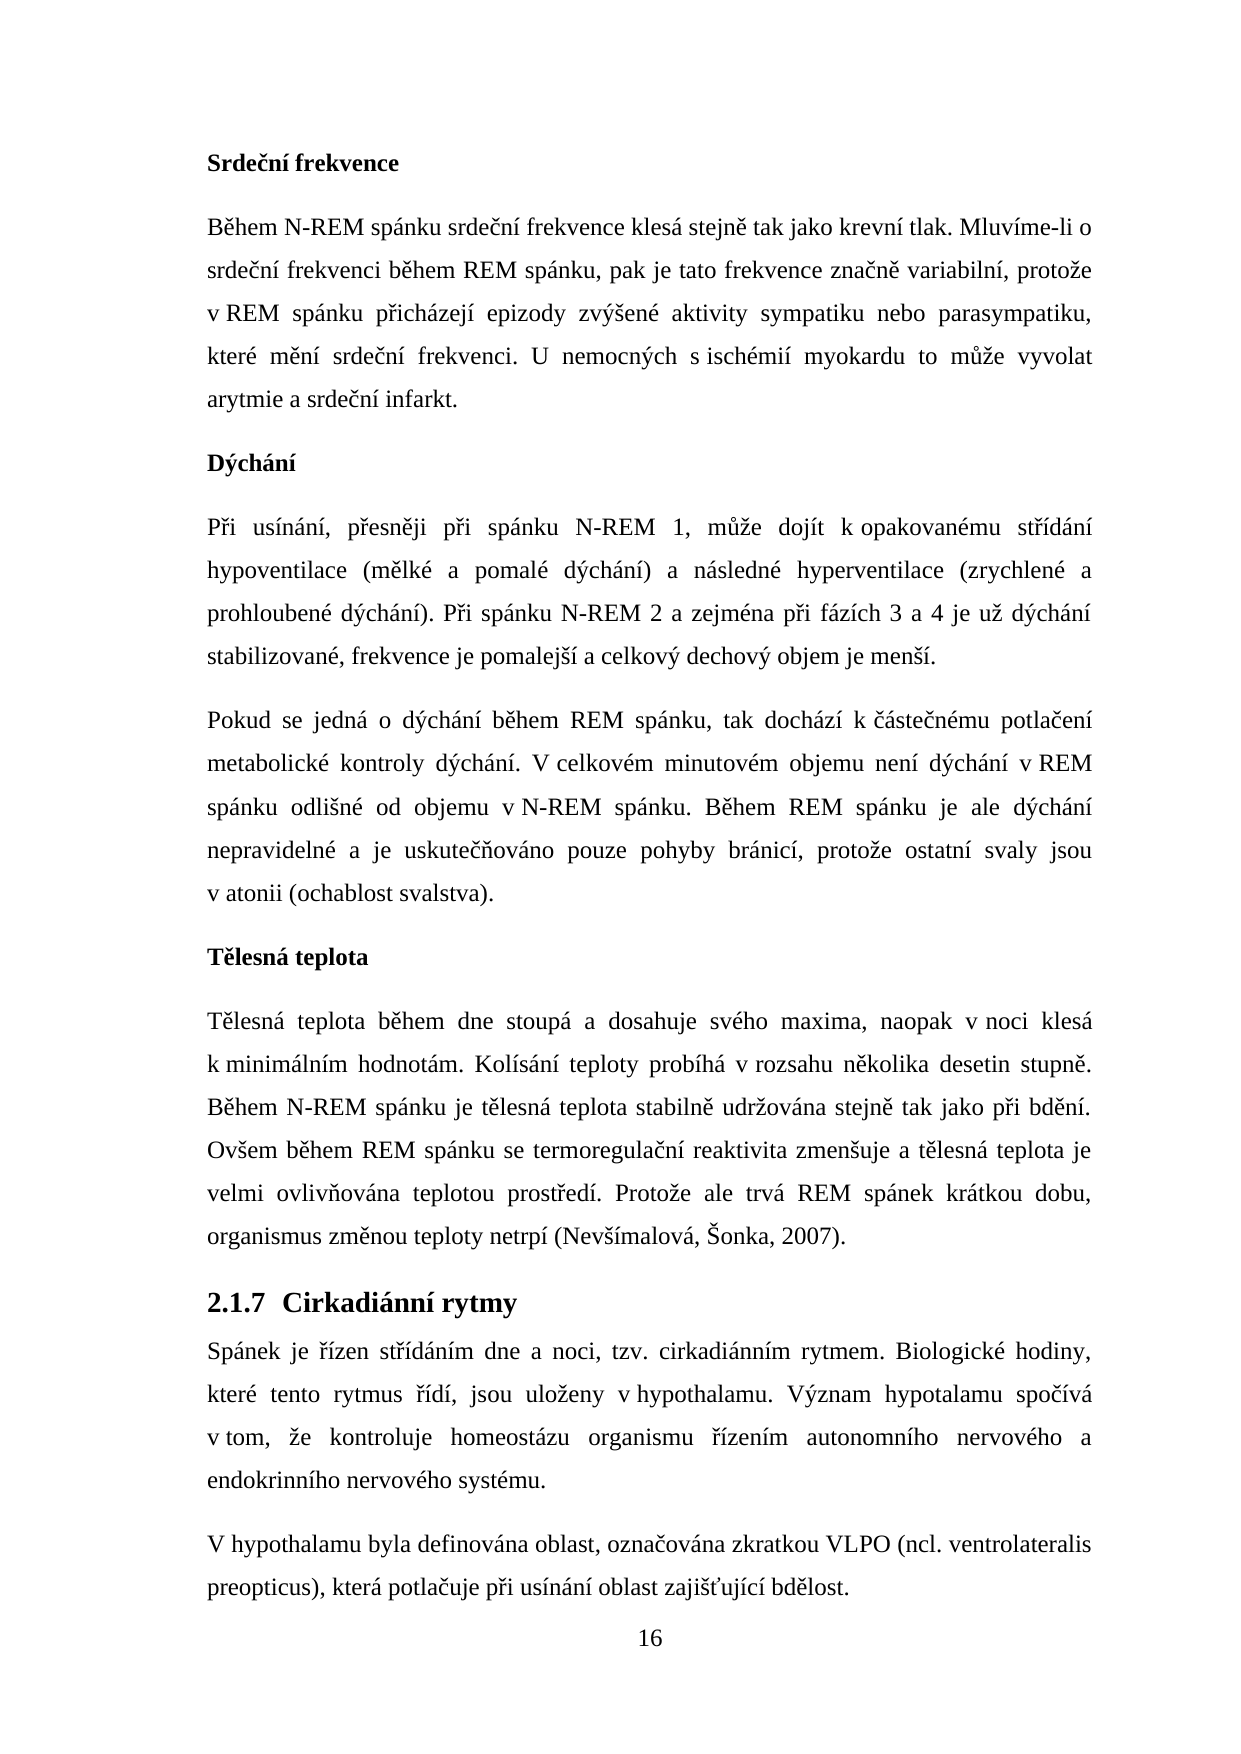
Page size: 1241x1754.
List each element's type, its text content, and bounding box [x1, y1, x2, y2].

text Pokud se jedná o dýchání během REM spánku, tak dochází k částečnému potlačení metabolické kontroly dýchání. V celkovém minutovém objemu není dýchání v REM spánku odlišné od objemu v N-REM spánku. Během REM spánku je ale dýchání nepravidelné a je uskutečňováno pouze pohyby bránicí, protože ostatní svaly jsou v atonii (ochablost svalstva). [207, 705, 1092, 907]
text V hypothalamu byla definována oblast, označována zkratkou VLPO (ncl. ventrolateralis preopticus), která potlačuje při usínání oblast zajišťující bdělost. [207, 1529, 1092, 1601]
text Tělesná teplota během dne stoupá a dosahuje svého maxima, naopak v noci klesá k minimálním hodnotám. Kolísání teploty probíhá v rozsahu několika desetin stupně. Během N-REM spánku je tělesná teplota stabilně udržována stejně tak jako při bdění. Ovšem během REM spánku se termoregulační reaktivita zmenšuje a tělesná teplota je velmi ovlivňována teplotou prostředí. Protože ale trvá REM spánek krátkou dobu, organismus změnou teploty netrpí (Nevšímalová, Šonka, 2007). [207, 1006, 1092, 1250]
text Během N-REM spánku srdeční frekvence klesá stejně tak jako krevní tlak. Mluvíme-li o srdeční frekvenci během REM spánku, pak je tato frekvence značně variabilní, protože v REM spánku přicházejí epizody zvýšené aktivity sympatiku nebo parasympatiku, které mění srdeční frekvenci. U nemocných s ischémií myokardu to může vyvolat arytmie a srdeční infarkt. [207, 212, 1092, 413]
text Tělesná teplota [207, 942, 1092, 971]
subtitle Cirkadiánní rytmy [207, 1285, 1092, 1319]
text Srdeční frekvence [207, 148, 1092, 176]
text Při usínání, přesněji při spánku N-REM 1, může dojít k opakovanému střídání hypoventilace (mělké a pomalé dýchání) a následné hyperventilace (zrychlené a prohloubené dýchání). Při spánku N-REM 2 a zejména při fázích 3 a 4 je už dýchání stabilizované, frekvence je pomalejší a celkový dechový objem je menší. [207, 512, 1092, 670]
text Spánek je řízen střídáním dne a noci, tzv. cirkadiánním rytmem. Biologické hodiny, které tento rytmus řídí, jsou uloženy v hypothalamu. Význam hypotalamu spočívá v tom, že kontroluje homeostázu organismu řízením autonomního nervového a endokrinního nervového systému. [207, 1336, 1092, 1494]
text Dýchání [207, 448, 1092, 477]
